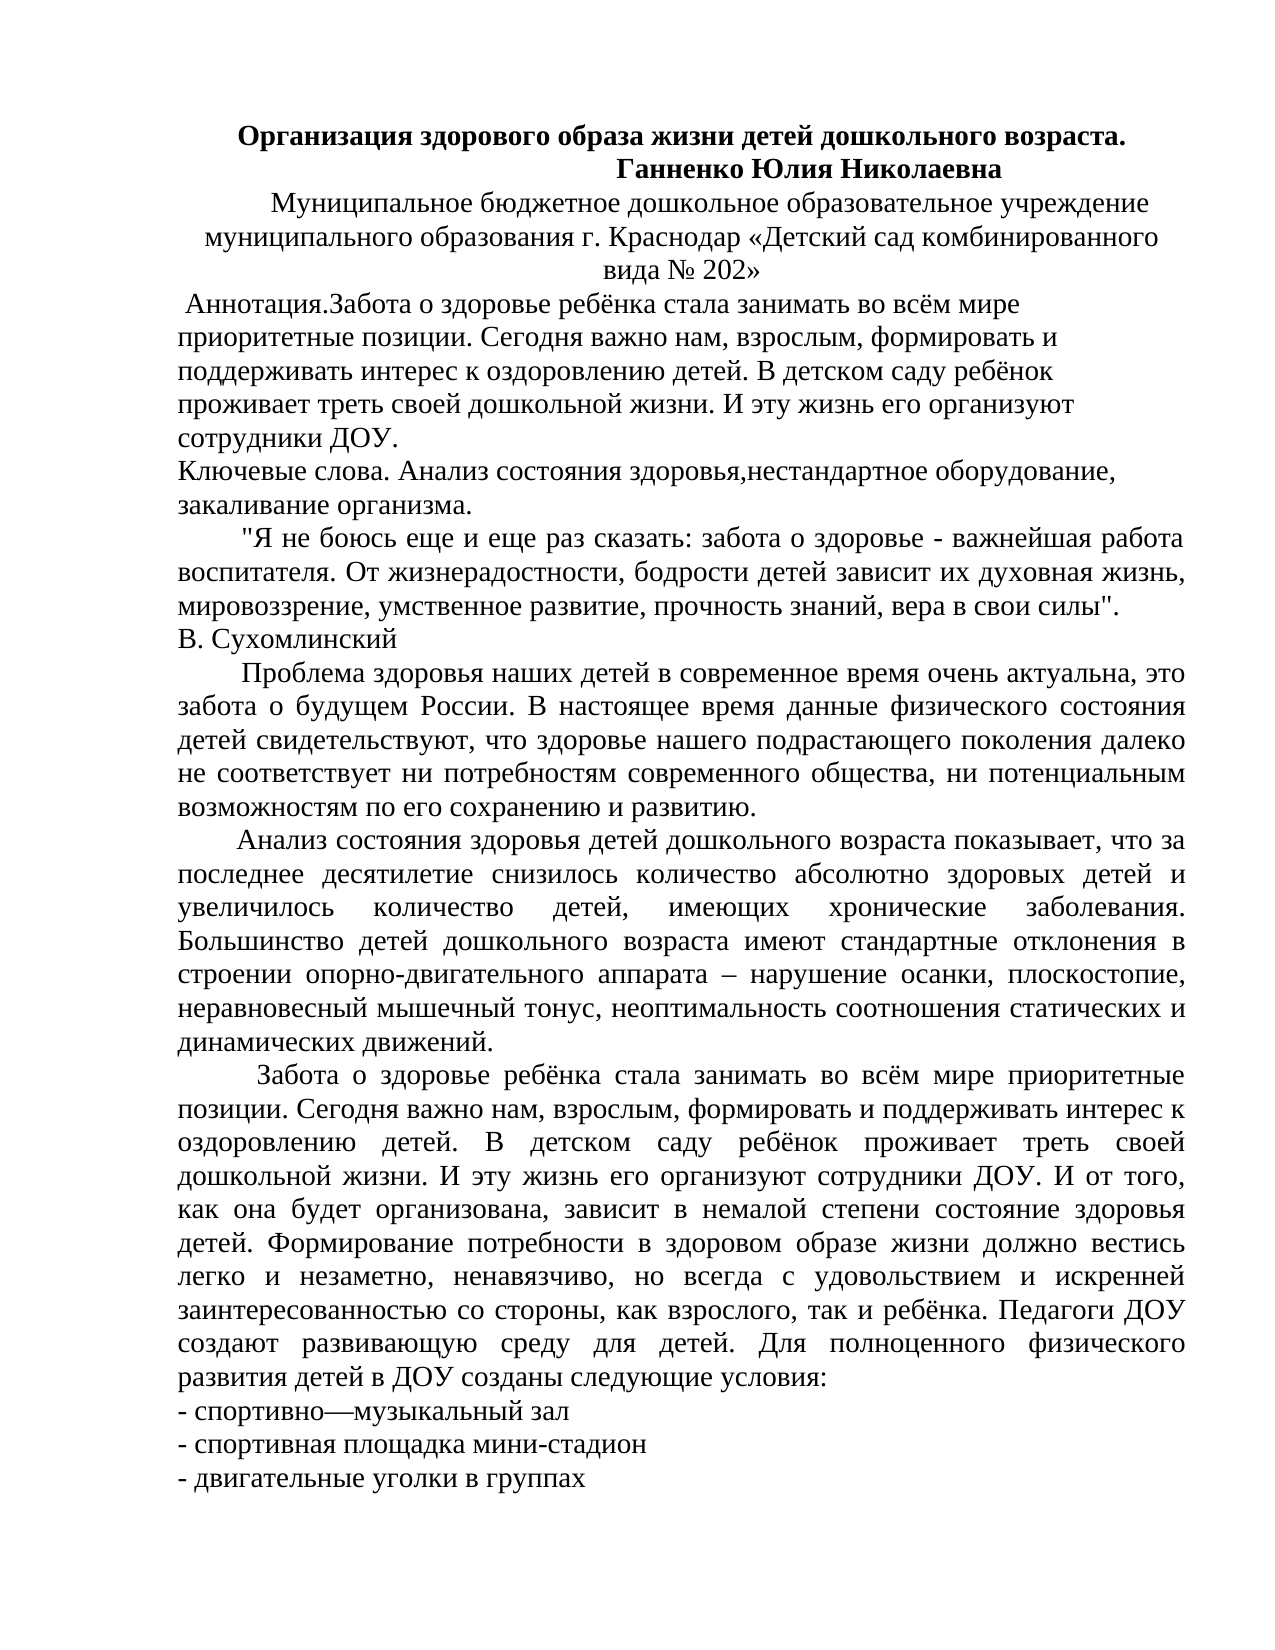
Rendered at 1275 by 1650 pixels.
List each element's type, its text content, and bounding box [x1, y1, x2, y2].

text - двигательные уголки в группах [177, 1460, 1186, 1493]
text Ганненко Юлия Николаевна [177, 152, 1186, 185]
text "Я не боюсь еще и еще раз сказать: забота о здоровье - важнейшая работа воспитателя. От жизнерадостности, бодрости детей зависит их духовная жизнь, мировоззрение, умственное развитие, прочность знаний, вера в свои силы". [177, 521, 1186, 621]
text Забота о здоровье ребёнка стала занимать во всём мире приоритетные позиции. Сегодня важно нам, взрослым, формировать и поддерживать интерес к оздоровлению детей. В детском саду ребёнок проживает треть своей дошкольной жизни. И эту жизнь его организуют сотрудники ДОУ. И от того, как она будет организована, зависит в немалой степени состояние здоровья детей. Формирование потребности в здоровом образе жизни должно вестись легко и незаметно, ненавязчиво, но всегда с удовольствием и искренней заинтересованностью со стороны, как взрослого, так и ребёнка. Педагоги ДОУ создают развивающую среду для детей. Для полноценного физического развития детей в ДОУ созданы следующие условия: [177, 1057, 1186, 1393]
text Анализ состояния здоровья детей дошкольного возраста показывает, что за последнее десятилетие снизилось количество абсолютно здоровых детей и увеличилось количество детей, имеющих хронические заболевания. Большинство детей дошкольного возраста имеют стандартные отклонения в строении опорно-двигательного аппарата – нарушение осанки, плоскостопие, неравновесный мышечный тонус, неоптимальность соотношения статических и динамических движений. [177, 822, 1186, 1057]
text Ключевые слова. Анализ состояния здоровья,нестандартное оборудование, закаливание организма. [177, 453, 1186, 521]
text - спортивно—музыкальный зал [177, 1393, 1186, 1426]
text - спортивная площадка мини-стадион [177, 1426, 1186, 1460]
text Организация здорового образа жизни детей дошкольного возраста. [177, 118, 1186, 152]
text Аннотация.Забота о здоровье ребёнка стала занимать во всём мире приоритетные позиции. Сегодня важно нам, взрослым, формировать и поддерживать интерес к оздоровлению детей. В детском саду ребёнок проживает треть своей дошкольной жизни. И эту жизнь его организуют сотрудники ДОУ. [177, 286, 1186, 453]
text Проблема здоровья наших детей в современное время очень актуальна, это забота о будущем России. В настоящее время данные физического состояния детей свидетельствуют, что здоровье нашего подрастающего поколения далеко не соответствует ни потребностям современного общества, ни потенциальным возможностям по его сохранению и развитию. [177, 655, 1186, 822]
text В. Сухомлинский [177, 621, 1186, 655]
text Муниципальное бюджетное дошкольное образовательное учреждение муниципального образования г. Краснодар «Детский сад комбинированного вида № 202» [177, 185, 1186, 286]
